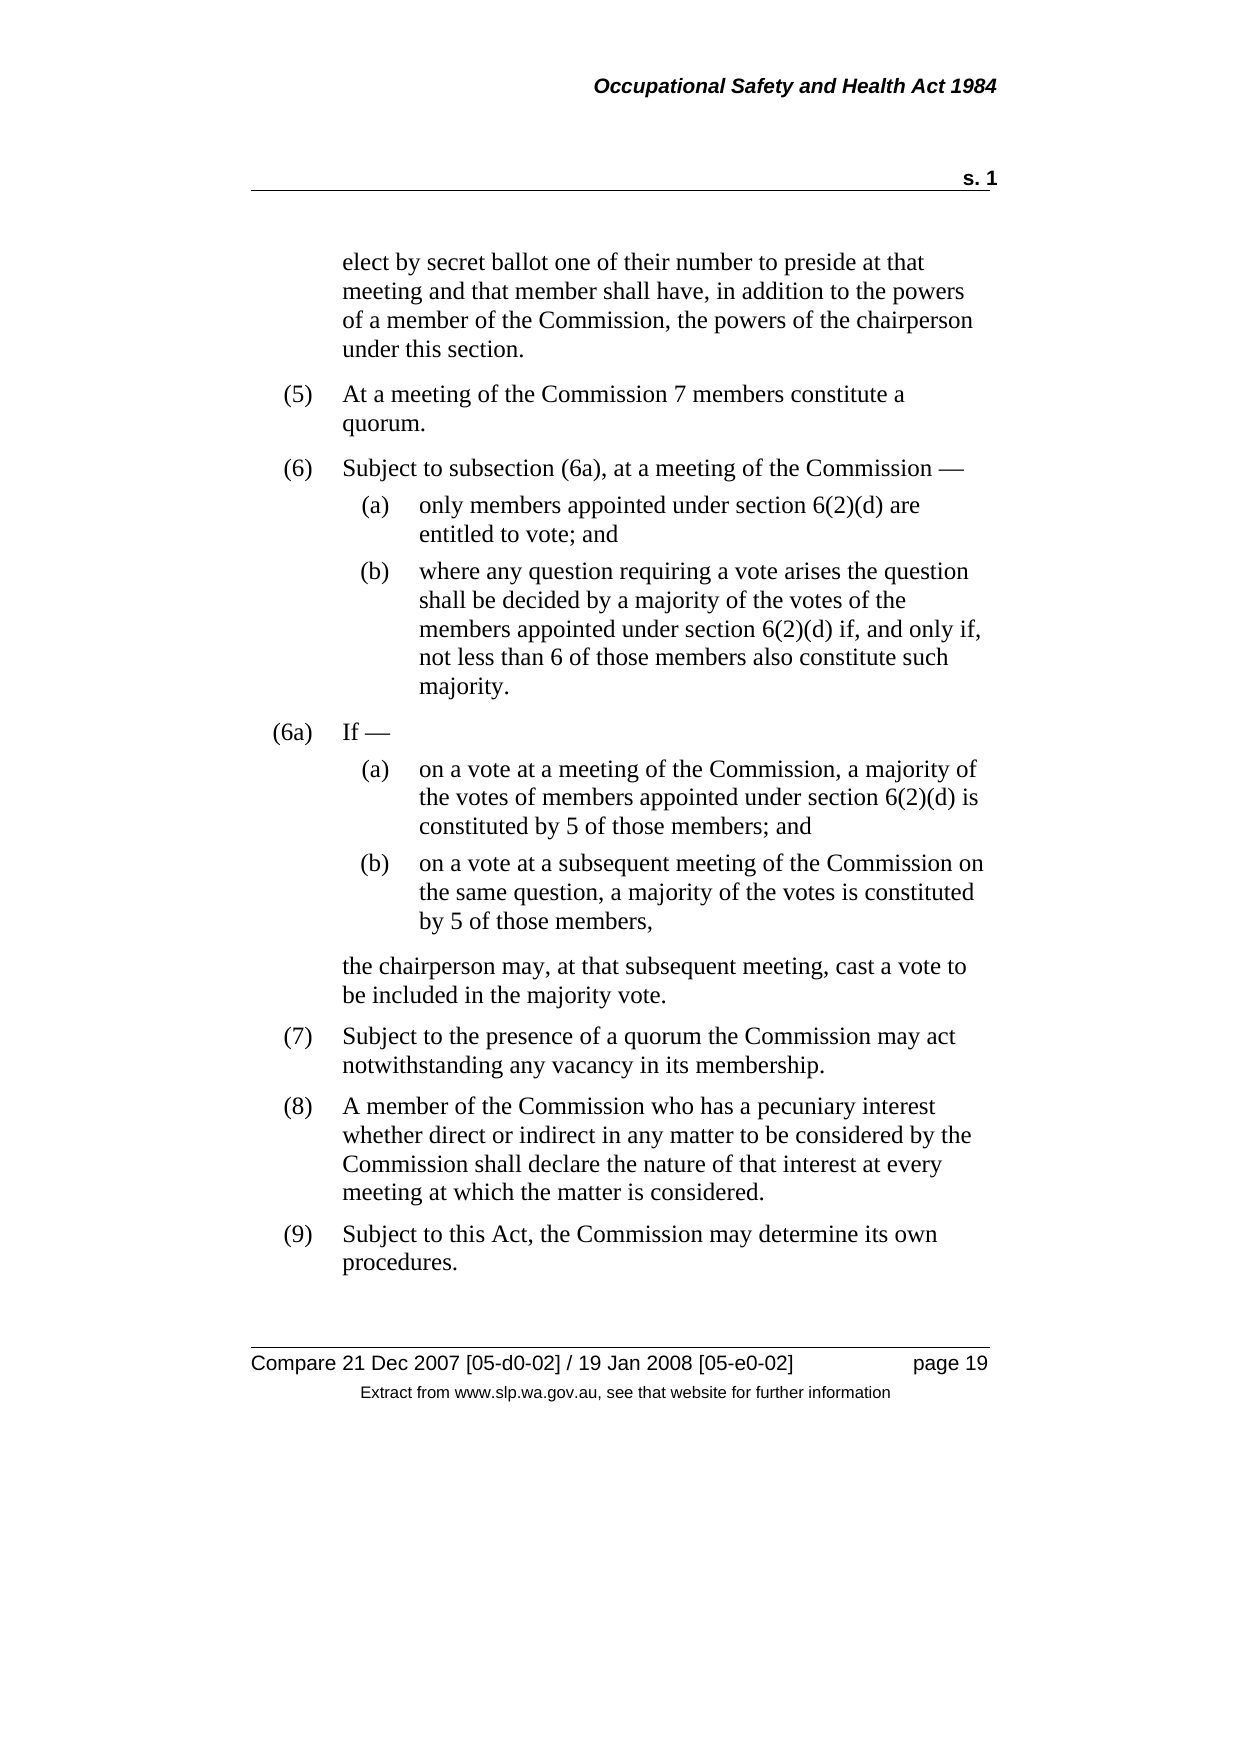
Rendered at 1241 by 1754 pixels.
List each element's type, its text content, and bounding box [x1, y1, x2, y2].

text the chairperson may, at that subsequent meeting, cast a vote to be included in the majority vote. [251, 951, 990, 1009]
text (a) only members appointed under section 6(2)(d) are entitled to vote; and [251, 490, 990, 548]
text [251, 247, 990, 362]
text (7) Subject to the presence of a quorum the Commission may act notwithstanding any vacancy in its membership. [251, 1021, 990, 1079]
text (6a) If — [251, 717, 990, 745]
text (a) on a vote at a meeting of the Commission, a majority of the votes of members appointed under section 6(2)(d) is constituted by 5 of those members; and [251, 754, 990, 840]
text (5) At a meeting of the Commission 7 members constitute a quorum. [251, 379, 990, 437]
text (9) Subject to this Act, the Commission may determine its own procedures. [251, 1219, 990, 1276]
text (b) where any question requiring a vote arises the question shall be decided by a majority of the votes of the members appointed under section 6(2)(d) if, and only if, not less than 6 of those members also constitute such majority. [251, 556, 990, 700]
text (6) Subject to subsection (6a), at a meeting of the Commission — [251, 453, 990, 482]
text (8) A member of the Commission who has a pecuniary interest whether direct or indirect in any matter to be considered by the Commission shall declare the nature of that interest at every meeting at which the matter is considered. [251, 1091, 990, 1206]
text (b) on a vote at a subsequent meeting of the Commission on the same question, a majority of the votes is constituted by 5 of those members, [251, 848, 990, 934]
